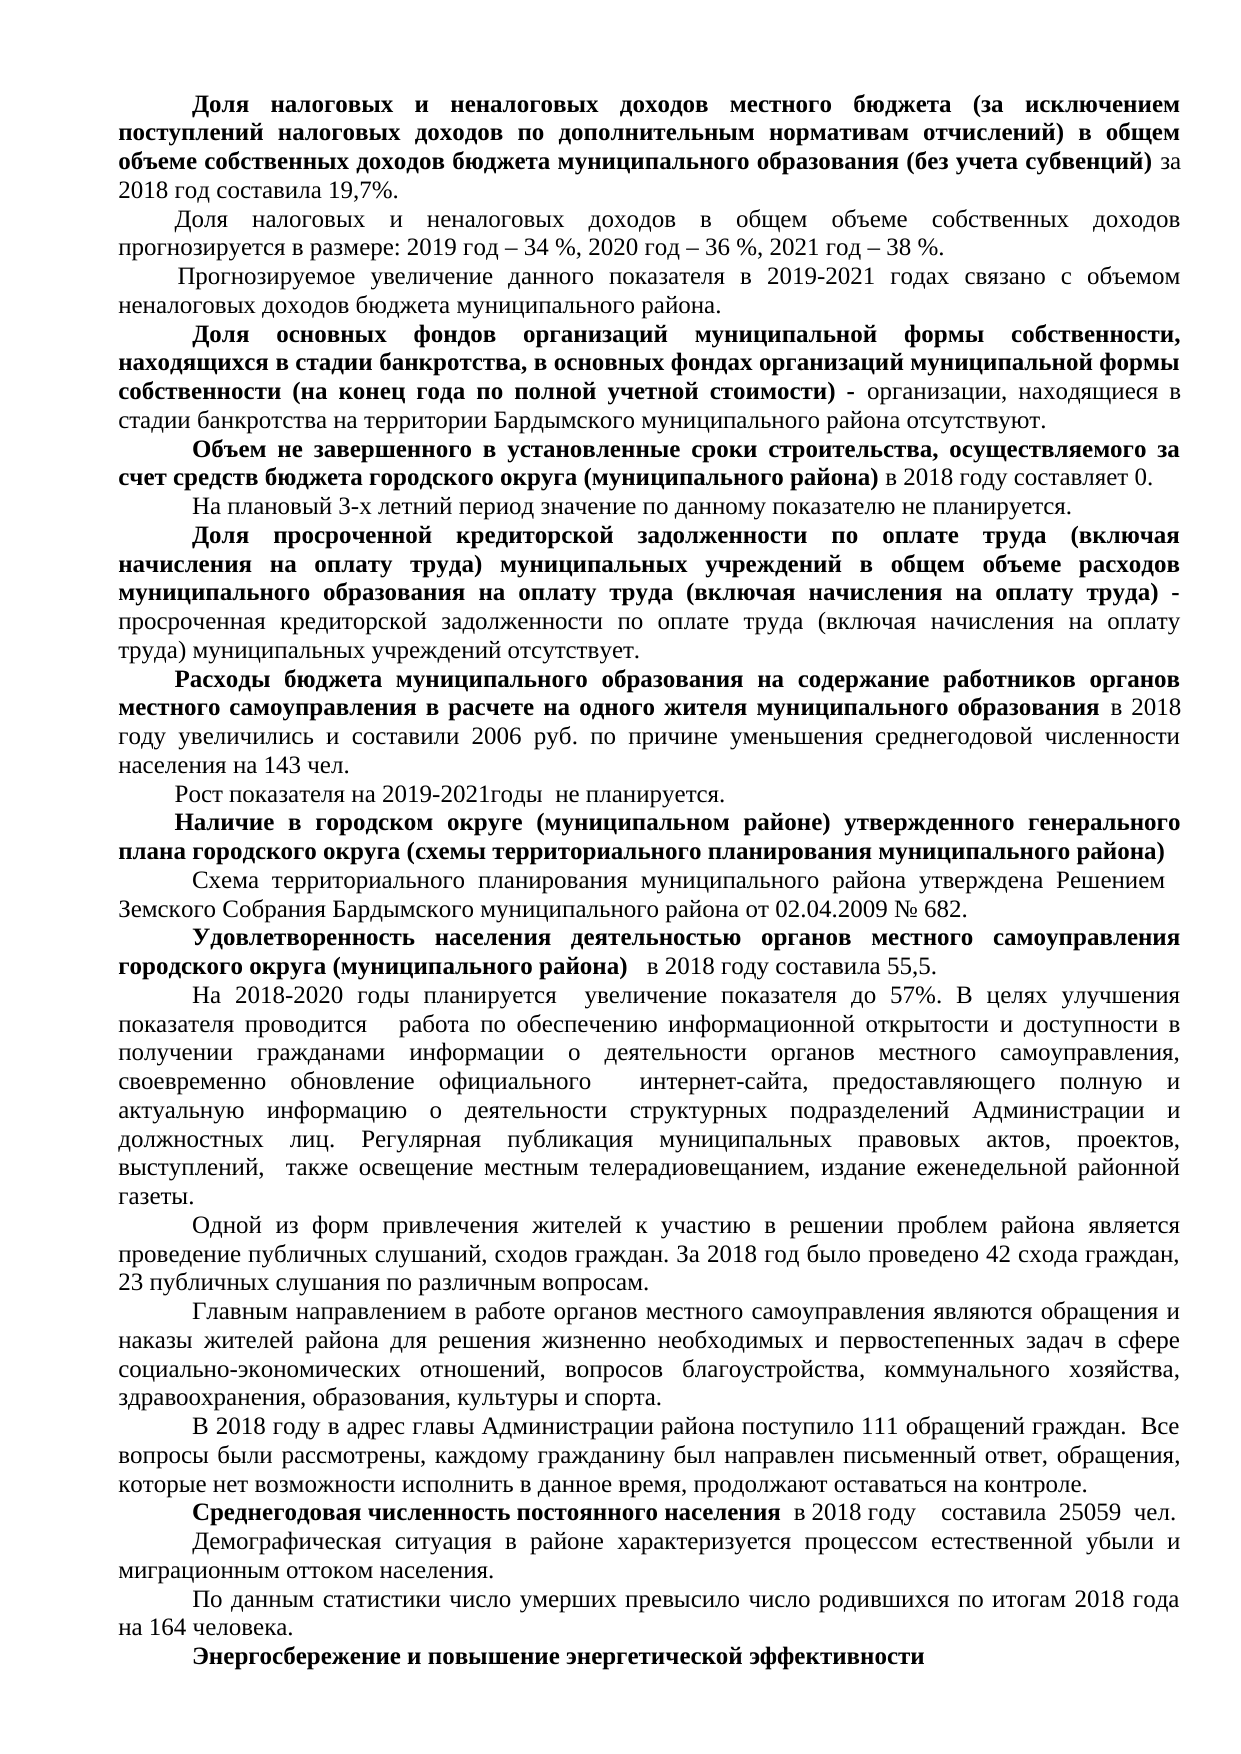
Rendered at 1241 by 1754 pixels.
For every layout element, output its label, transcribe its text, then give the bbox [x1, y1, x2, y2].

text По данным статистики число умерших превысило число родившихся по итогам 2018 года на 164 человека. [118, 1584, 1181, 1641]
text Объем не завершенного в установленные сроки строительства, осуществляемого за счет средств бюджета городского округа (муниципального района) в 2018 году составляет 0. [118, 434, 1181, 491]
text Демографическая ситуация в районе характеризуется процессом естественной убыли и миграционным оттоком населения. [118, 1526, 1181, 1584]
text Главным направлением в работе органов местного самоуправления являются обращения и наказы жителей района для решения жизненно необходимых и первостепенных задач в сфере социально-экономических отношений, вопросов благоустройства, коммунального хозяйства, здравоохранения, образования, культуры и спорта. [118, 1296, 1181, 1411]
text Рост показателя на 2019-2021годы не планируется. [118, 779, 1181, 807]
text Доля налоговых и неналоговых доходов в общем объеме собственных доходов прогнозируется в размере: 2019 год – 34 %, 2020 год – 36 %, 2021 год – 38 %. [118, 204, 1181, 261]
text Удовлетворенность населения деятельностью органов местного самоуправления городского округа (муниципального района) в 2018 году составила 55,5. [118, 922, 1181, 980]
text Расходы бюджета муниципального образования на содержание работников органов местного самоуправления в расчете на одного жителя муниципального образования в 2018 году увеличились и составили 2006 руб. по причине уменьшения среднегодовой численности населения на 143 чел. [118, 664, 1181, 779]
text Энергосбережение и повышение энергетической эффективности [118, 1641, 1181, 1670]
text Наличие в городском округе (муниципальном районе) утвержденного генерального плана городского округа (схемы территориального планирования муниципального района) [118, 807, 1181, 865]
text Среднегодовая численность постоянного населения в 2018 году составила 25059 чел. [118, 1497, 1181, 1526]
text Доля просроченной кредиторской задолженности по оплате труда (включая начисления на оплату труда) муниципальных учреждений в общем объеме расходов муниципального образования на оплату труда (включая начисления на оплату труда) -просроченная кредиторской задолженности по оплате труда (включая начисления на оплату труда) муниципальных учреждений отсутствует. [118, 520, 1181, 664]
text Одной из форм привлечения жителей к участию в решении проблем района является проведение публичных слушаний, сходов граждан. За 2018 год было проведено 42 схода граждан, 23 публичных слушания по различным вопросам. [118, 1210, 1181, 1296]
text Прогнозируемое увеличение данного показателя в 2019-2021 годах связано с объемом неналоговых доходов бюджета муниципального района. [118, 261, 1181, 319]
text Доля налоговых и неналоговых доходов местного бюджета (за исключением поступлений налоговых доходов по дополнительным нормативам отчислений) в общем объеме собственных доходов бюджета муниципального образования (без учета субвенций) за 2018 год составила 19,7%. [118, 89, 1181, 204]
text Доля основных фондов организаций муниципальной формы собственности, находящихся в стадии банкротства, в основных фондах организаций муниципальной формы собственности (на конец года по полной учетной стоимости) - организации, находящиеся в стадии банкротства на территории Бардымского муниципального района отсутствуют. [118, 319, 1181, 434]
text На плановый 3-х летний период значение по данному показателю не планируется. [118, 491, 1181, 520]
text Схема территориального планирования муниципального района утверждена Решением Земского Собрания Бардымского муниципального района от 02.04.2009 № 682. [118, 865, 1166, 922]
text На 2018-2020 годы планируется увеличение показателя до 57%. В целях улучшения показателя проводится работа по обеспечению информационной открытости и доступности в получении гражданами информации о деятельности органов местного самоуправления, своевременно обновление официального интернет-сайта, предоставляющего полную и актуальную информацию о деятельности структурных подразделений Администрации и должностных лиц. Регулярная публикация муниципальных правовых актов, проектов, выступлений, также освещение местным телерадиовещанием, издание еженедельной районной газеты. [118, 980, 1181, 1210]
text В 2018 году в адрес главы Администрации района поступило 111 обращений граждан. Все вопросы были рассмотрены, каждому гражданину был направлен письменный ответ, обращения, которые нет возможности исполнить в данное время, продолжают оставаться на контроле. [118, 1411, 1181, 1497]
